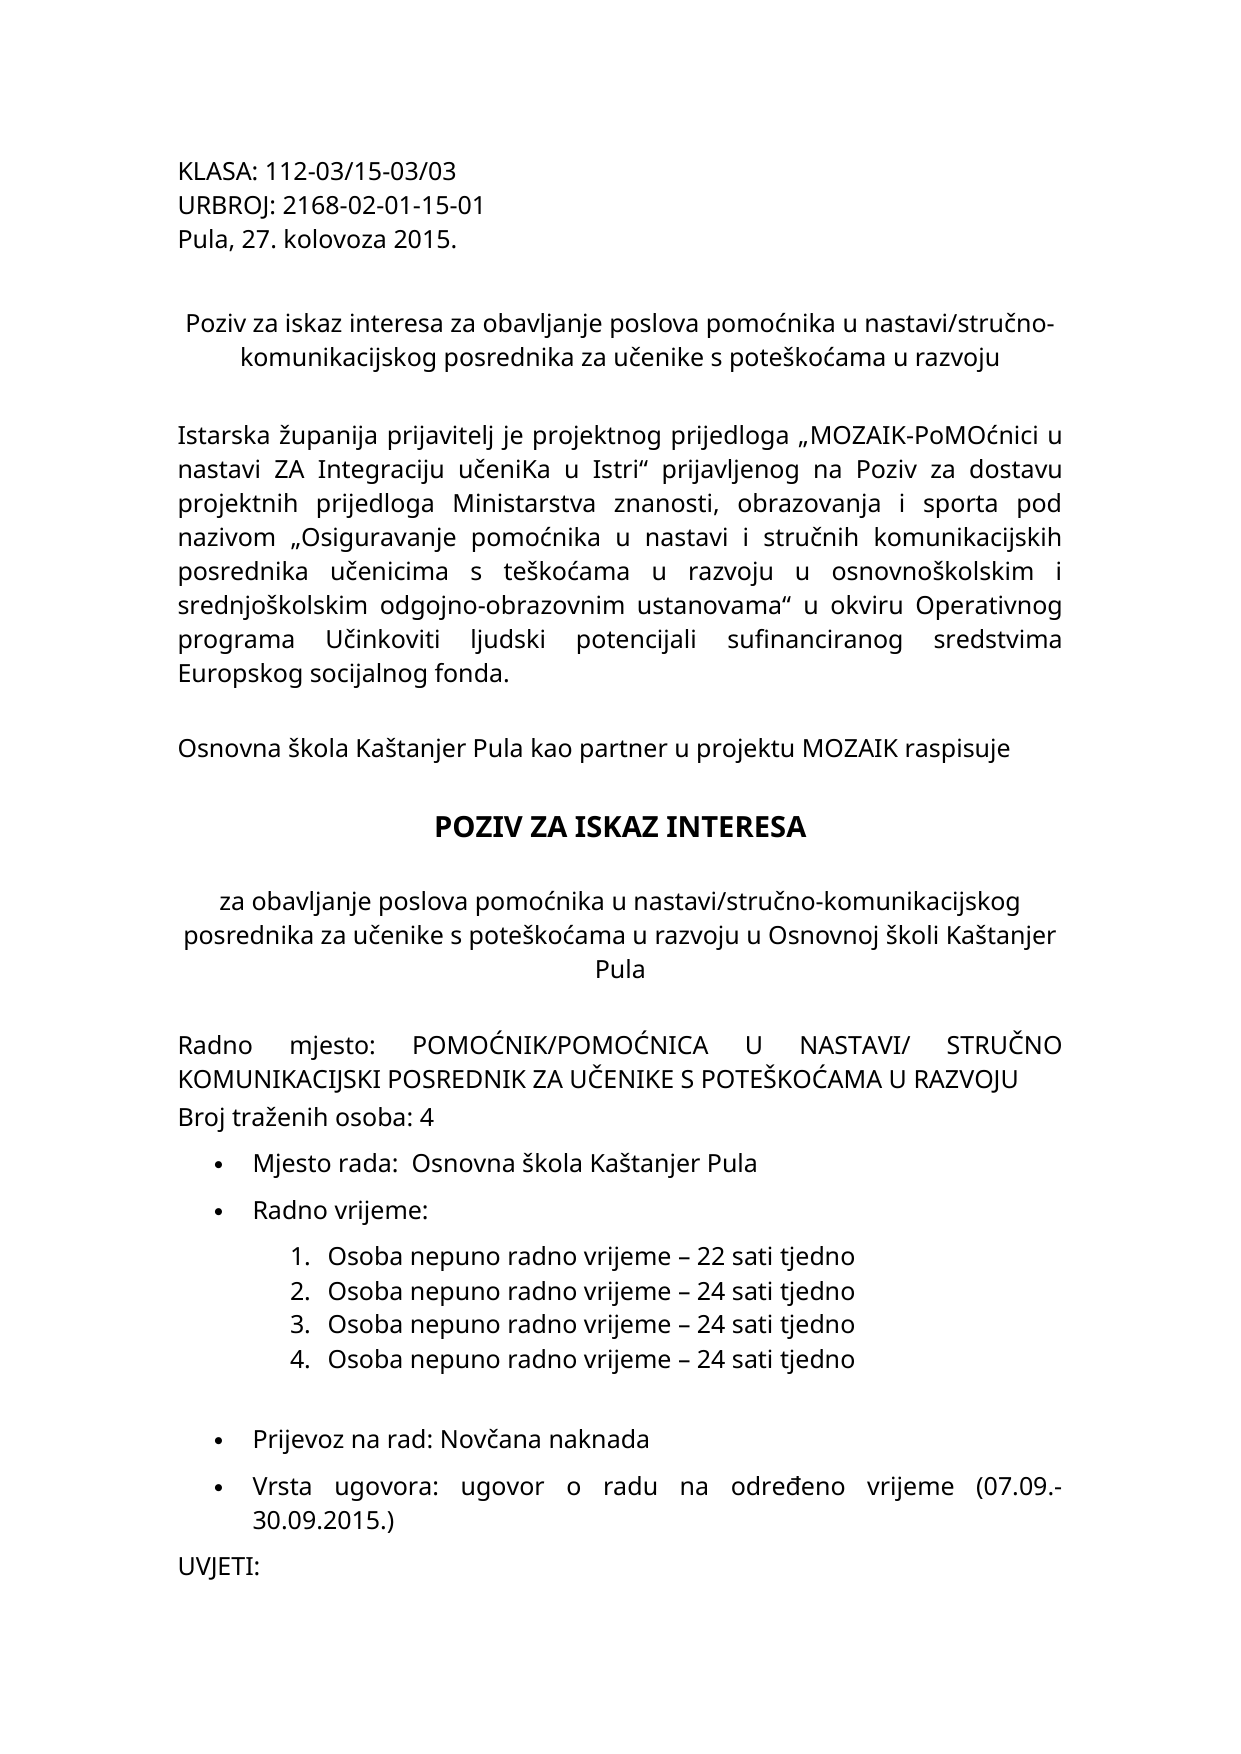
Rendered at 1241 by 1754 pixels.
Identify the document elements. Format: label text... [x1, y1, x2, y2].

text KLASA: 112-03/15-03/03 URBROJ: 2168-02-01-15-01 Pula, 27. kolovoza 2015. [177, 153, 1063, 256]
list Osoba nepuno radno vrijeme – 24 sati tjedno [290, 1341, 1063, 1375]
text Istarska županija prijavitelj je projektnog prijedloga „MOZAIK-PoMOćnici u nastavi ZA Integraciju učeniKa u Istri“ prijavljenog na Poziv za dostavu projektnih prijedloga Ministarstva znanosti, obrazovanja i sporta pod nazivom „Osiguravanje pomoćnika u nastavi i stručnih komunikacijskih posrednika učenicima s teškoćama u razvoju u osnovnoškolskim i srednjoškolskim odgojno-obrazovnim ustanovama“ u okviru Operativnog programa Učinkoviti ljudski potencijali sufinanciranog sredstvima Europskog socijalnog fonda. [177, 418, 1063, 690]
list Osoba nepuno radno vrijeme – 22 sati tjedno [290, 1239, 1063, 1273]
list Mjesto rada: Osnovna škola Kaštanjer Pula [215, 1146, 1063, 1180]
text UVJETI: [177, 1549, 1063, 1583]
list Prijevoz na rad: Novčana naknada [215, 1422, 1063, 1456]
list Osoba nepuno radno vrijeme – 24 sati tjedno [290, 1307, 1063, 1341]
text Broj traženih osoba: 4 [177, 1099, 1063, 1133]
text za obavljanje poslova pomoćnika u nastavi/stručno-komunikacijskog posrednika za učenike s poteškoćama u razvoju u Osnovnoj školi Kaštanjer Pula [177, 849, 1063, 985]
list Vrsta ugovora: ugovor o radu na određeno vrijeme (07.09.-30.09.2015.) [215, 1468, 1063, 1537]
text Osnovna škola Kaštanjer Pula kao partner u projektu MOZAIK raspisuje [177, 731, 1063, 765]
text Radno mjesto: POMOĆNIK/POMOĆNICA U NASTAVI/ STRUČNO KOMUNIKACIJSKI POSREDNIK ZA UČENIKE S POTEŠKOĆAMA U RAZVOJU [177, 1028, 1063, 1096]
list Radno vrijeme: [215, 1192, 1063, 1227]
text Poziv za iskaz interesa za obavljanje poslova pomoćnika u nastavi/stručno-komunikacijskog posrednika za učenike s poteškoćama u razvoju [177, 306, 1063, 374]
text POZIV ZA ISKAZ INTERESA [177, 806, 1063, 846]
list Osoba nepuno radno vrijeme – 24 sati tjedno [290, 1273, 1063, 1307]
